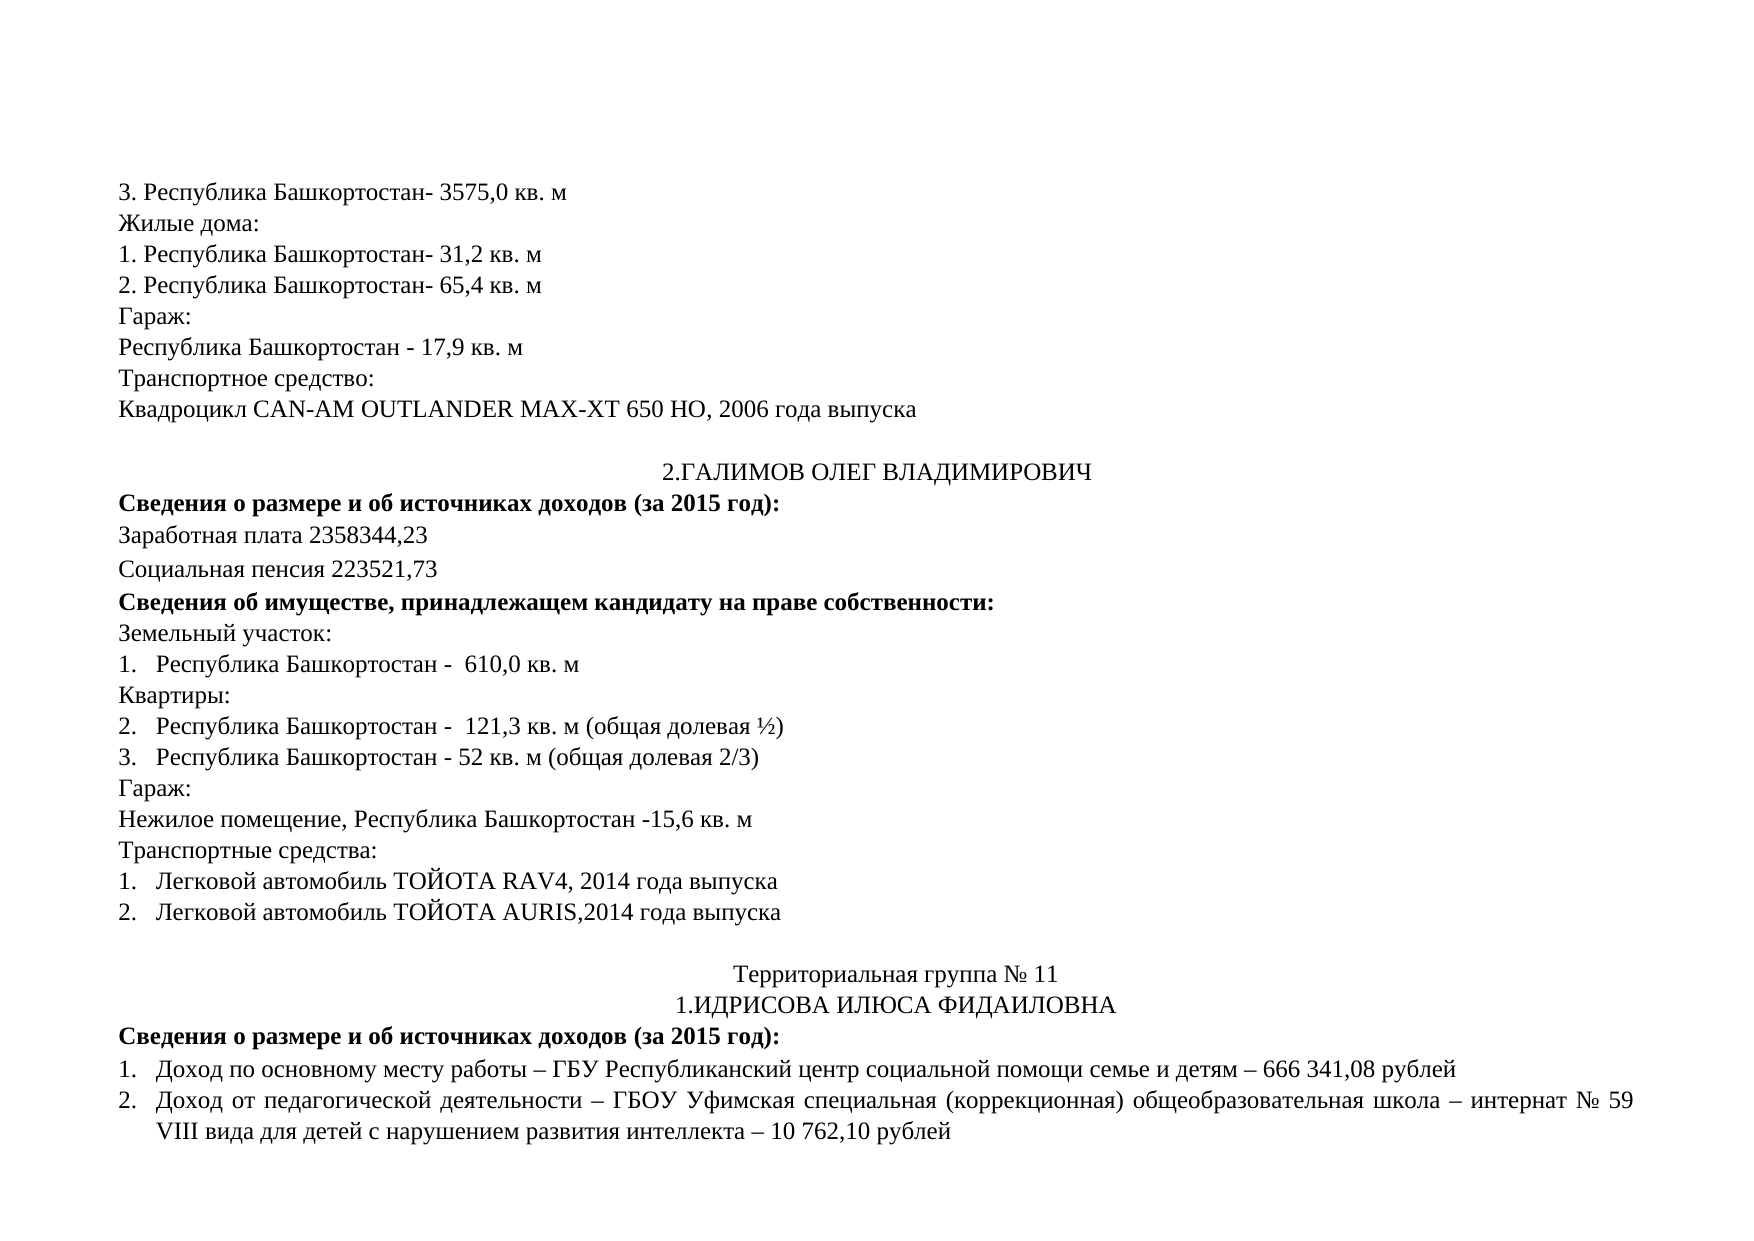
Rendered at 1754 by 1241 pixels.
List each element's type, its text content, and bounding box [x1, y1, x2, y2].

text 1. Республика Башкортостан- 31,2 кв. м [118, 239, 1636, 268]
text 2. Республика Башкортостан- 65,4 кв. м [118, 270, 1636, 299]
list Доход по основному месту работы – ГБУ Республиканский центр социальной помощи семье и детям – 666 341,08 рублей [118, 1054, 1636, 1083]
text Транспортные средства: [118, 835, 1636, 864]
list Республика Башкортостан - 121,3 кв. м (общая долевая ½) [118, 711, 1636, 739]
list Республика Башкортостан - 610,0 кв. м [118, 649, 1636, 677]
text Сведения об имуществе, принадлежащем кандидату на праве собственности: [118, 587, 1636, 615]
text Земельный участок: [118, 618, 1636, 646]
text Заработная плата 2358344,23 [118, 521, 1592, 549]
list Легковой автомобиль ТОЙОТА AURIS,2014 года выпуска [118, 897, 1636, 926]
list Республика Башкортостан - 52 кв. м (общая долевая 2/3) [118, 742, 1636, 771]
text Социальная пенсия 223521,73 [118, 554, 1592, 582]
text Жилые дома: [118, 208, 1636, 237]
list Доход от педагогической деятельности – ГБОУ Уфимская специальная (коррекционная) общеобразовательная школа – интернат № 59 VIII вида для детей с нарушением развития интеллекта – 10 762,10 рублей [118, 1085, 1636, 1145]
text Нежилое помещение, Республика Башкортостан -15,6 кв. м [118, 804, 1636, 833]
text Квартиры: [118, 680, 1636, 708]
text Гараж: [118, 301, 1636, 330]
text Республика Башкортостан - 17,9 кв. м [118, 332, 1636, 361]
text Сведения о размере и об источниках доходов (за 2015 год): [118, 1021, 1592, 1050]
text 3. Республика Башкортостан- 3575,0 кв. м [118, 177, 1636, 206]
list Территориальная группа № 11 [156, 959, 1636, 988]
text Гараж: [118, 773, 1636, 802]
text Сведения о размере и об источниках доходов (за 2015 год): [118, 488, 1592, 516]
list Легковой автомобиль ТОЙОТА RAV4, 2014 года выпуска [118, 866, 1636, 895]
text Квадроцикл САN-AM OUTLANDER MAX-XT 650 HO, 2006 года выпуска [118, 394, 1636, 423]
text Транспортное средство: [118, 363, 1636, 392]
list 1.ИДРИСОВА ИЛЮСА ФИДАИЛОВНА [156, 990, 1636, 1019]
text 2.ГАЛИМОВ ОЛЕГ ВЛАДИМИРОВИЧ [118, 457, 1636, 485]
